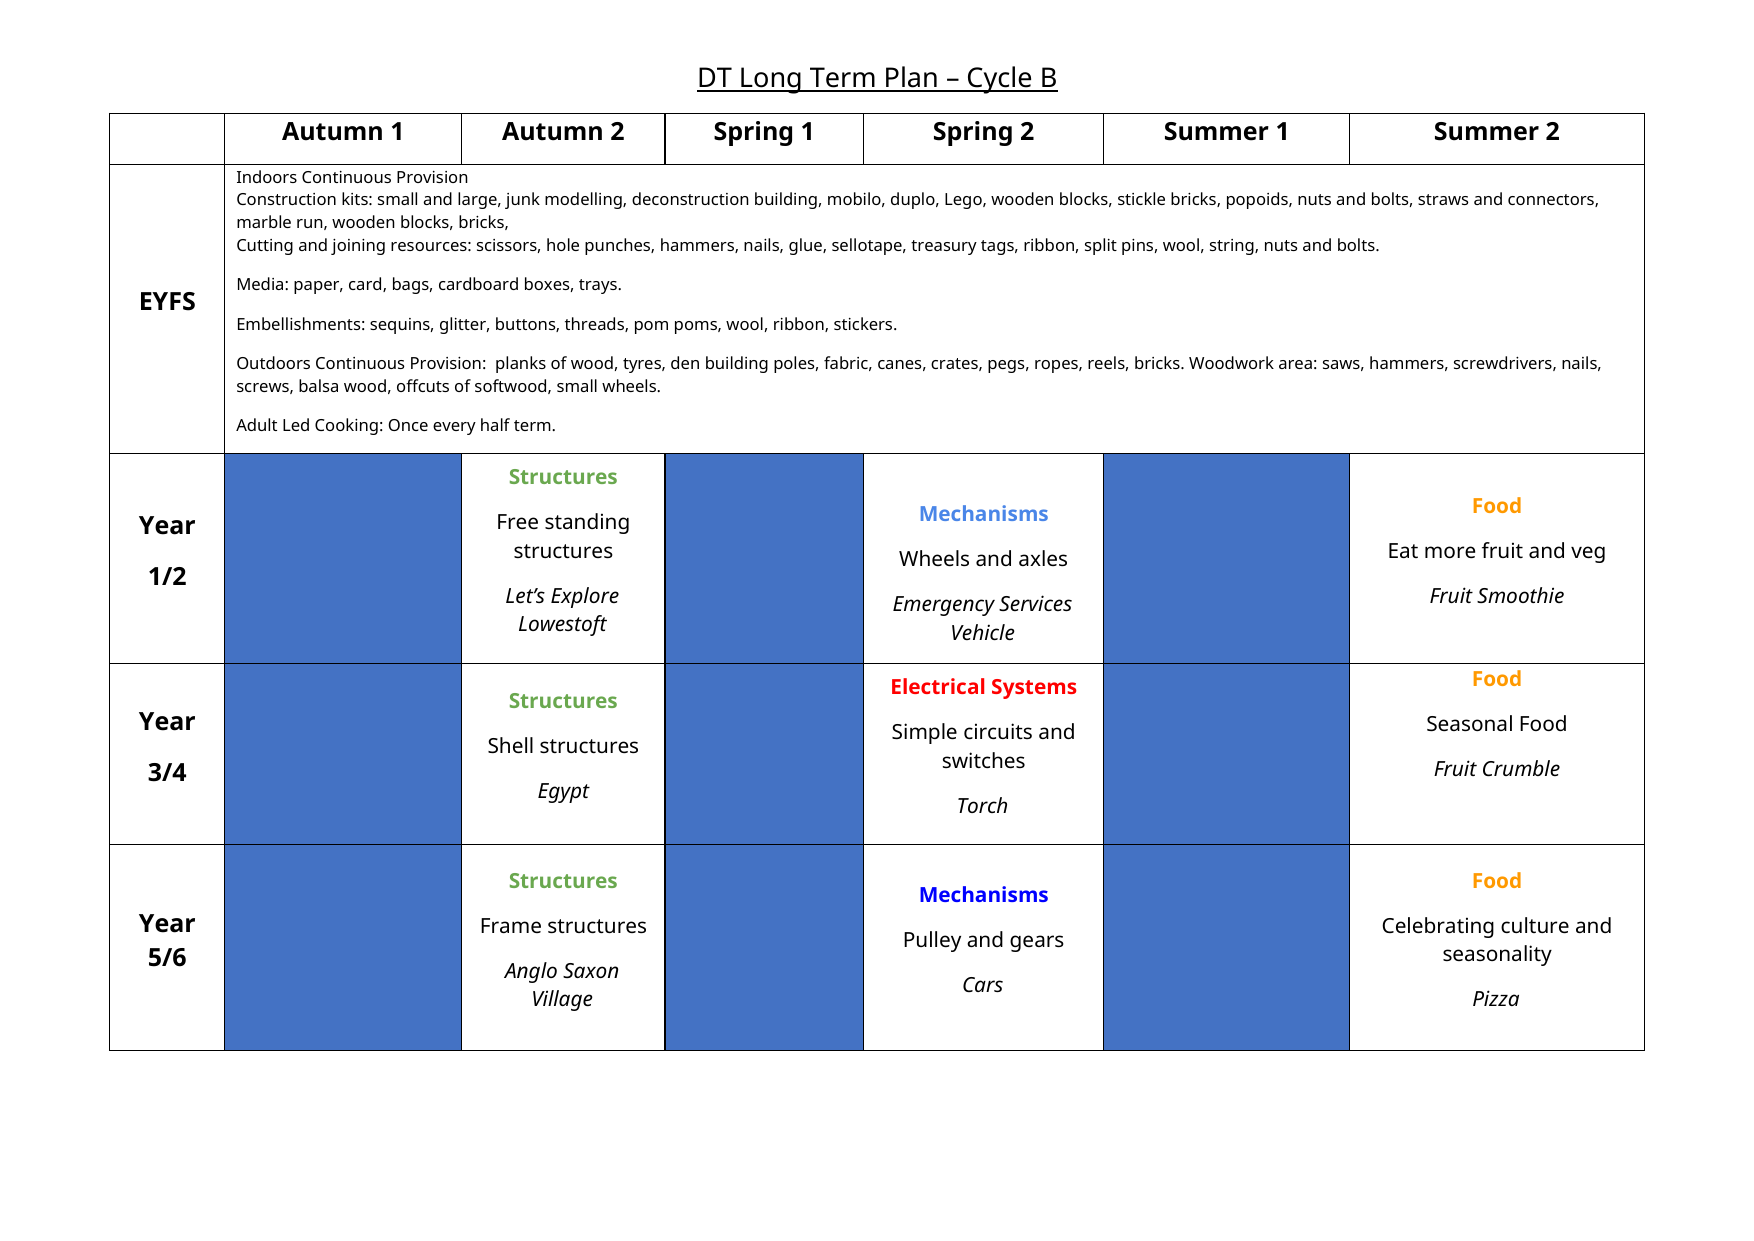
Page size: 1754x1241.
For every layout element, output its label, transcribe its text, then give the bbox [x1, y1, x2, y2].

table_header Summer 1 [1104, 114, 1349, 164]
table_cell [666, 454, 863, 663]
table_cell [1104, 845, 1349, 1050]
table_cell [225, 845, 461, 1050]
table_header Autumn 2 [462, 114, 664, 164]
table_cell EYFS [110, 165, 224, 453]
table_cell Mechanisms Pulley and gears Cars [864, 845, 1103, 1050]
table_cell Year 5/6 [110, 845, 224, 1050]
table_cell [666, 845, 863, 1050]
table_cell Structures Free standing structures Let’s Explore Lowestoft [462, 454, 664, 663]
table_cell Food Seasonal Food Fruit Crumble [1350, 664, 1644, 844]
table_cell Year 3/4 [110, 664, 224, 844]
table_cell Food Celebrating culture and seasonality Pizza [1350, 845, 1644, 1050]
table_cell [225, 454, 461, 663]
table_header Autumn 1 [225, 114, 461, 164]
table_cell Structures Shell structures Egypt [462, 664, 664, 844]
table_cell [225, 664, 461, 844]
table_cell Indoors Continuous Provision Construction kits: small and large, junk modelling, deconstruction building, mobilo, duplo, Lego, wooden blocks, stickle bricks, popoids, nuts and bolts, straws and connectors, marble run, wooden blocks, bricks, Cutting and joining resources: scissors, hole punches, hammers, nails, glue, sellotape, treasury tags, ribbon, split pins, wool, string, nuts and bolts. Media: paper, card, bags, cardboard boxes, trays. Embellishments: sequins, glitter, buttons, threads, pom poms, wool, ribbon, stickers. Outdoors Continuous Provision: planks of wood, tyres, den building poles, fabric, canes, crates, pegs, ropes, reels, bricks. Woodwork area: saws, hammers, screwdrivers, nails, screws, balsa wood, offcuts of softwood, small wheels. Adult Led Cooking: Once every half term. [225, 165, 1644, 453]
table_cell Year 1/2 [110, 454, 224, 663]
table_cell Mechanisms Wheels and axles Emergency Services Vehicle [864, 454, 1103, 663]
table_header Summer 2 [1350, 114, 1644, 164]
table_cell Electrical Systems Simple circuits and switches Torch [864, 664, 1103, 844]
table_header [110, 114, 224, 164]
text DT Long Term Plan – Cycle B [150, 59, 1604, 96]
table_cell [1104, 454, 1349, 663]
table_header Spring 1 [666, 114, 863, 164]
table_cell Food Eat more fruit and veg Fruit Smoothie [1350, 454, 1644, 663]
table_cell [666, 664, 863, 844]
table_cell Structures Frame structures Anglo Saxon Village [462, 845, 664, 1050]
table_header Spring 2 [864, 114, 1103, 164]
table_cell [1104, 664, 1349, 844]
